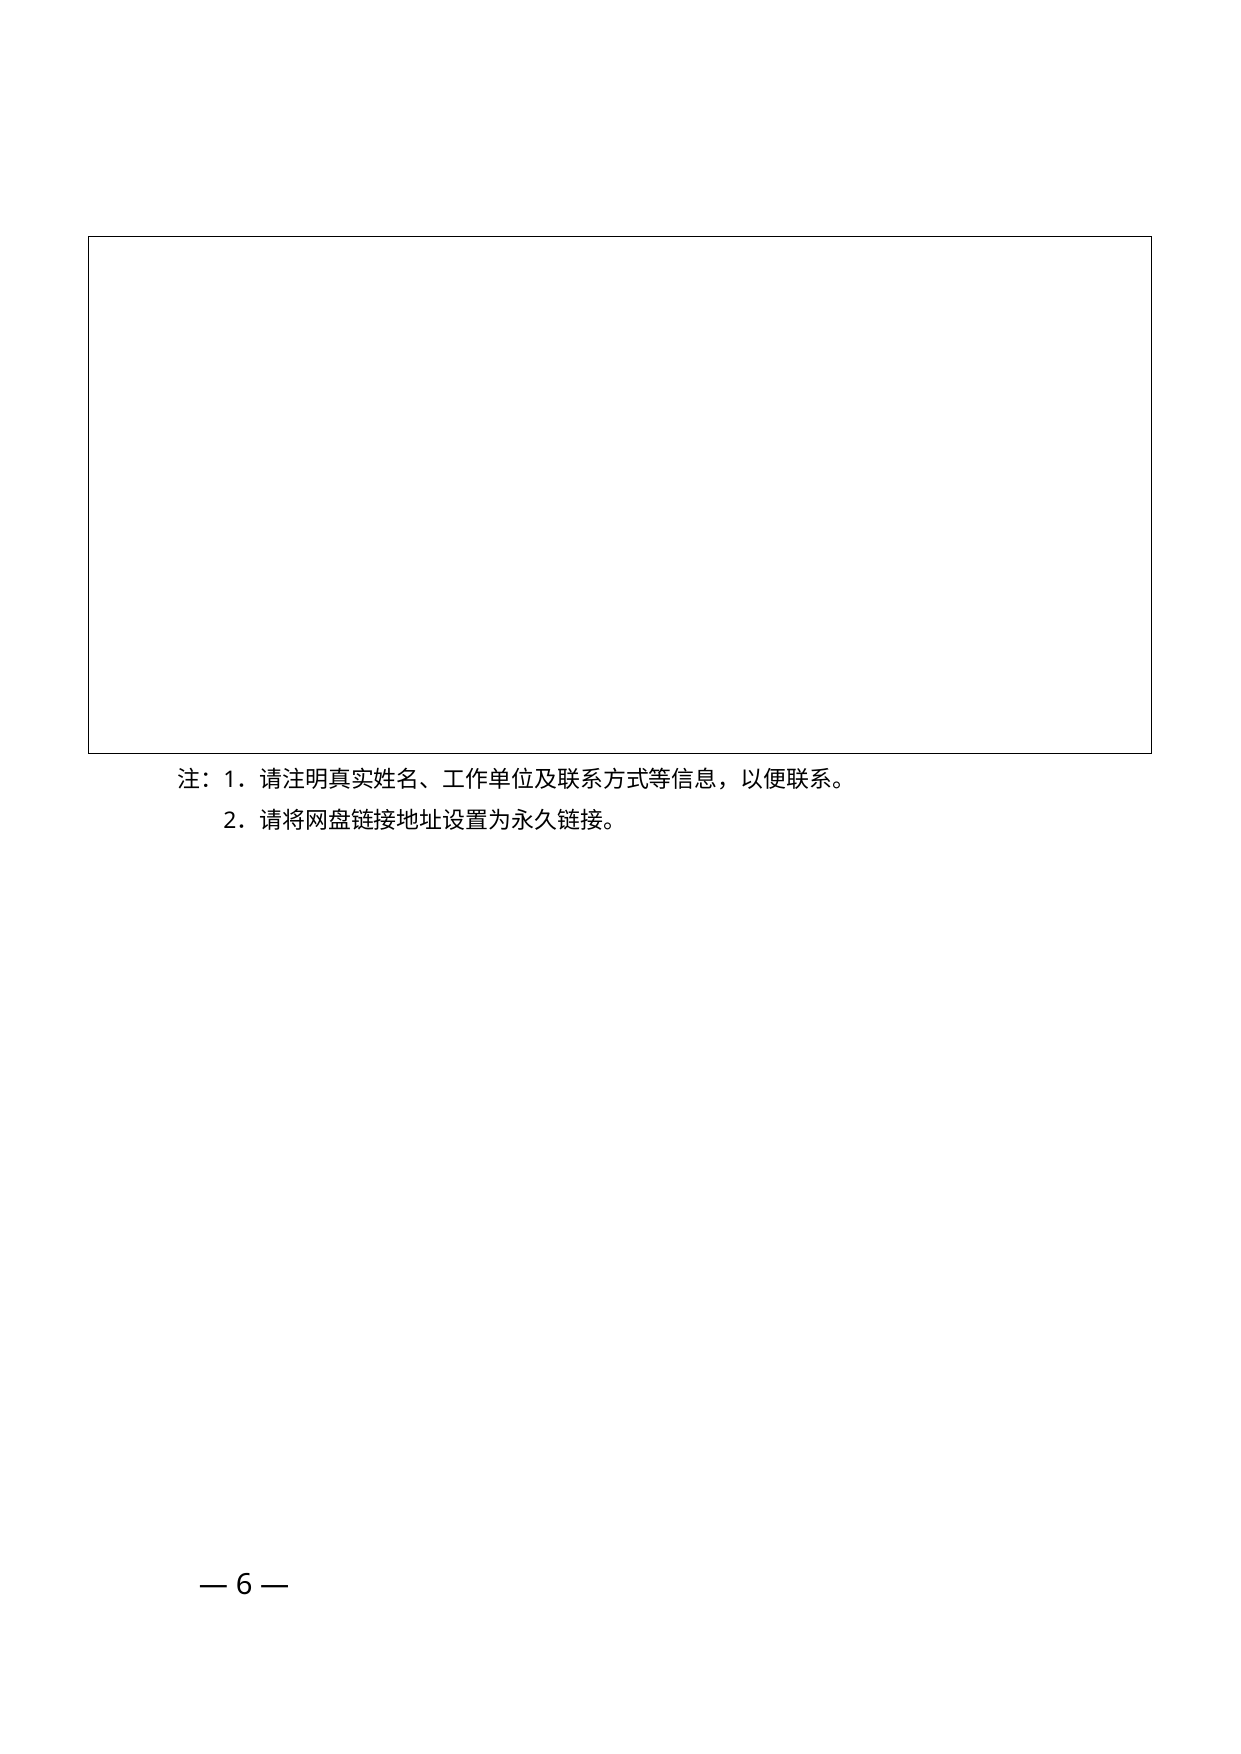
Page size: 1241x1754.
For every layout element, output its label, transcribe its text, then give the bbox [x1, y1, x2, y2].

text 2．请将网盘链接地址设置为永久链接。 [177, 796, 1063, 837]
text 注：1．请注明真实姓名、工作单位及联系方式等信息，以便联系。 [177, 754, 1063, 796]
table_cell [89, 237, 1151, 753]
